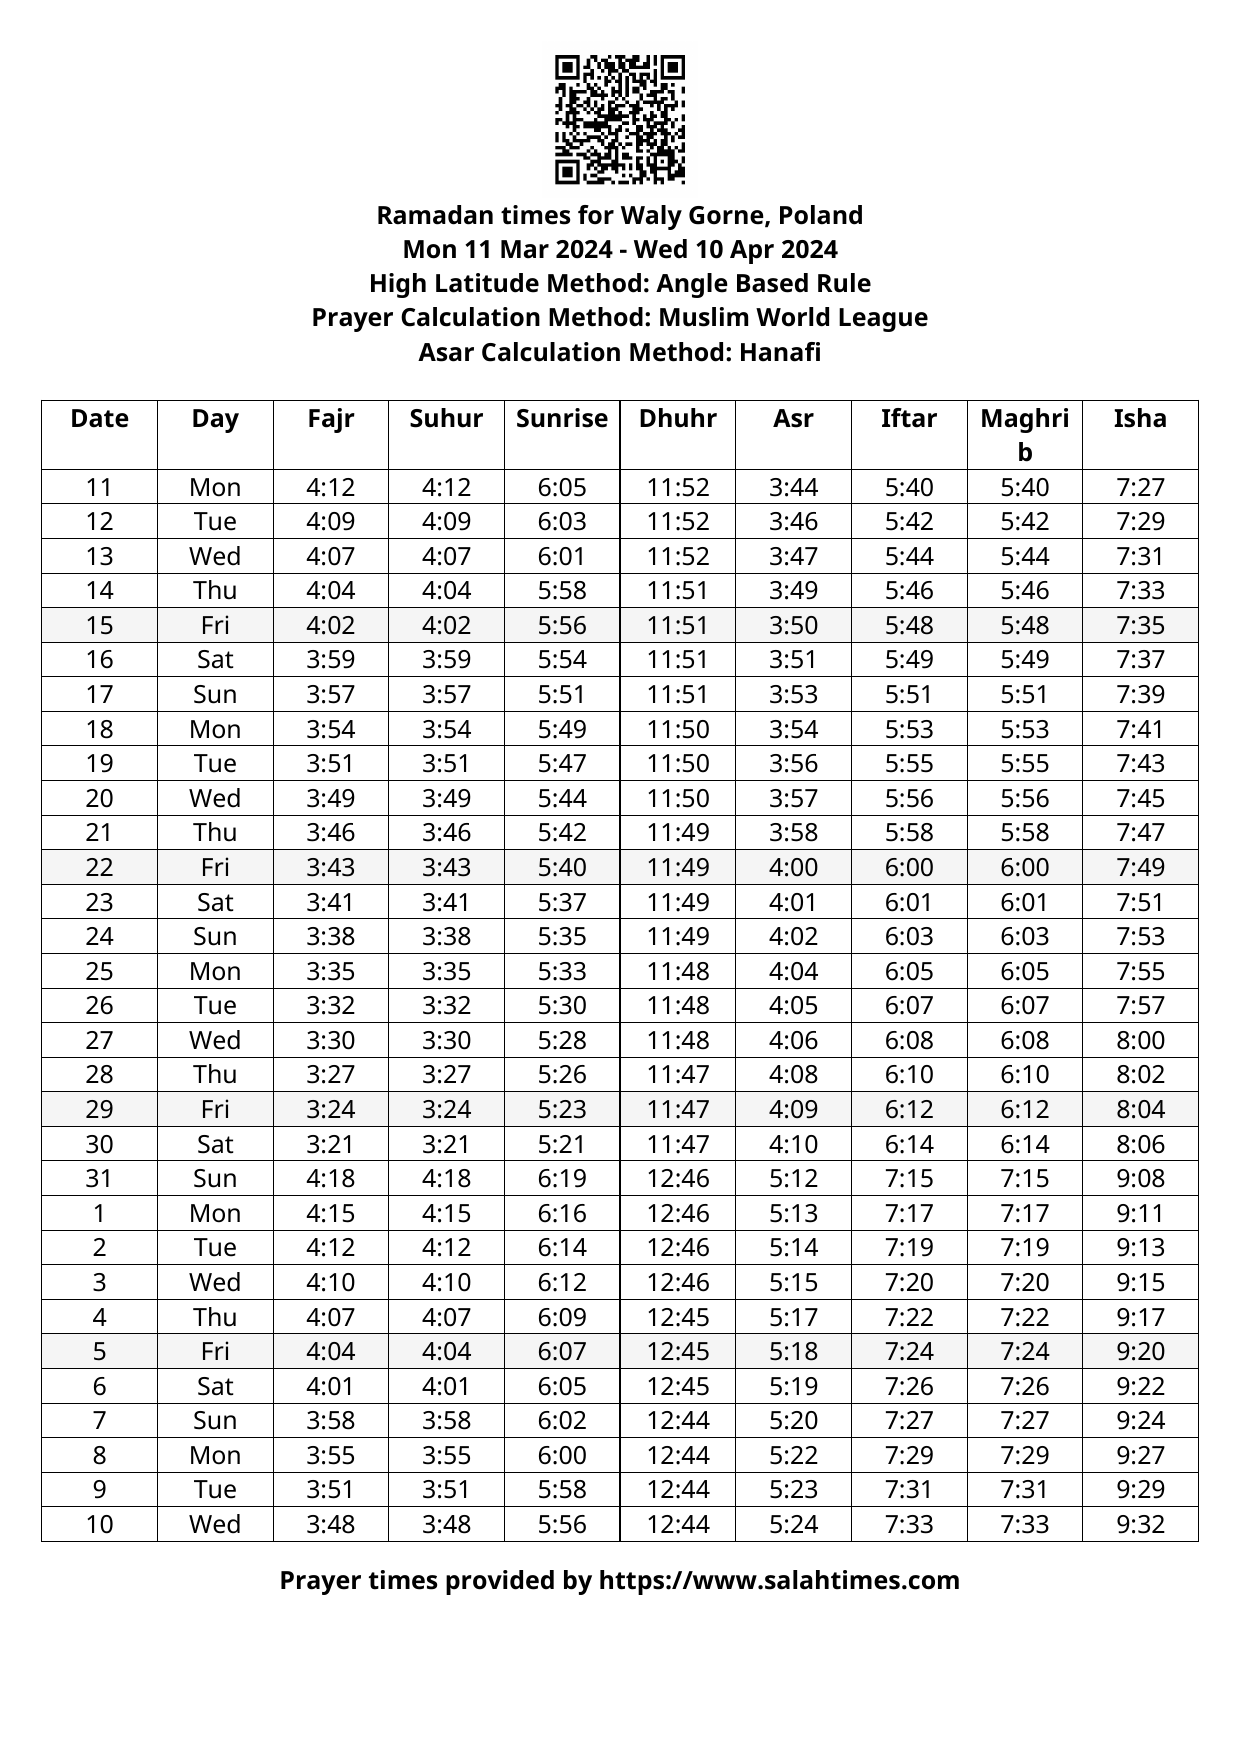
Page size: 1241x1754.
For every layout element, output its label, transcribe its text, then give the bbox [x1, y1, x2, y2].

table_cell 6:02 [505, 1404, 619, 1437]
table_cell 7:27 [1083, 470, 1198, 503]
table_cell 9:22 [1083, 1369, 1198, 1402]
table_header Suhur [389, 401, 504, 469]
table_cell 5:51 [505, 677, 619, 711]
table_cell Tue [158, 504, 273, 538]
table_cell Wed [158, 1265, 273, 1299]
table_cell 5:58 [852, 816, 967, 849]
table_cell 5:17 [736, 1300, 851, 1333]
table_cell Wed [158, 539, 273, 572]
table_cell 5:13 [736, 1196, 851, 1229]
table_cell 4:09 [389, 504, 504, 538]
table_cell Mon [158, 954, 273, 987]
table_cell 6:19 [505, 1161, 619, 1195]
table_cell 6:16 [505, 1196, 619, 1229]
text Asar Calculation Method: Hanafi [42, 334, 1198, 368]
table_cell 3:58 [389, 1404, 504, 1437]
table_cell 7:55 [1083, 954, 1198, 987]
table_cell 4:09 [274, 504, 388, 538]
table_cell 6:10 [852, 1058, 967, 1091]
table_cell 12:44 [621, 1404, 735, 1437]
table_cell 6:10 [968, 1058, 1082, 1091]
table_cell 7:26 [968, 1369, 1082, 1402]
table_cell 11:47 [621, 1092, 735, 1126]
table_cell 4:01 [389, 1369, 504, 1402]
table_cell 5:51 [852, 677, 967, 711]
table_cell 5 [42, 1334, 157, 1368]
table_cell 3:49 [274, 781, 388, 814]
table_cell 7:31 [968, 1473, 1082, 1506]
table_cell 27 [42, 1023, 157, 1057]
table_cell 4:08 [736, 1058, 851, 1091]
table_cell 7:33 [852, 1507, 967, 1541]
table_cell 6:05 [505, 470, 619, 503]
table_cell 12:45 [621, 1300, 735, 1333]
table_cell 5:54 [505, 643, 619, 676]
table_cell 12:46 [621, 1196, 735, 1229]
table_cell Thu [158, 1058, 273, 1091]
table_cell 3:41 [274, 885, 388, 918]
table_header Isha [1083, 401, 1198, 469]
table_cell 4:04 [736, 954, 851, 987]
table_cell 3:47 [736, 539, 851, 572]
table_cell 4:05 [736, 989, 851, 1022]
table_cell 11:47 [621, 1127, 735, 1160]
table_cell 5:40 [505, 850, 619, 884]
table_cell 5:18 [736, 1334, 851, 1368]
table_cell 12:45 [621, 1369, 735, 1402]
table_cell 7:17 [968, 1196, 1082, 1229]
table_cell 19 [42, 746, 157, 780]
table_cell 11:50 [621, 712, 735, 745]
table_cell 5:30 [505, 989, 619, 1022]
table_cell 3:21 [274, 1127, 388, 1160]
table_cell 7:15 [968, 1161, 1082, 1195]
table_cell 5:14 [736, 1231, 851, 1264]
table_cell 5:24 [736, 1507, 851, 1541]
table_cell 5:40 [968, 470, 1082, 503]
table_cell 5:42 [852, 504, 967, 538]
table_cell Thu [158, 574, 273, 607]
table_cell 6:03 [852, 919, 967, 953]
table_cell 7:15 [852, 1161, 967, 1195]
table_cell 23 [42, 885, 157, 918]
table_header Fajr [274, 401, 388, 469]
table_cell 3:50 [736, 608, 851, 642]
table_cell 7:39 [1083, 677, 1198, 711]
table_cell 5:37 [505, 885, 619, 918]
table_cell 5:20 [736, 1404, 851, 1437]
table_cell 4:06 [736, 1023, 851, 1057]
table_cell 3:57 [274, 677, 388, 711]
table_cell 4:10 [274, 1265, 388, 1299]
table_cell Mon [158, 1196, 273, 1229]
table_cell 11:49 [621, 816, 735, 849]
table_cell 1 [42, 1196, 157, 1229]
table_cell 3:30 [389, 1023, 504, 1057]
table_cell 5:48 [852, 608, 967, 642]
table_header Iftar [852, 401, 967, 469]
table_cell 5:42 [968, 504, 1082, 538]
table_cell 6:00 [505, 1438, 619, 1472]
table_cell 4:07 [274, 1300, 388, 1333]
table_cell 5:23 [505, 1092, 619, 1126]
table_cell 7:45 [1083, 781, 1198, 814]
table_cell 12 [42, 504, 157, 538]
table_cell 3:43 [389, 850, 504, 884]
table_cell Sat [158, 885, 273, 918]
table_cell Fri [158, 1092, 273, 1126]
table_cell 7 [42, 1404, 157, 1437]
table_cell 4:18 [389, 1161, 504, 1195]
table_cell 5:46 [852, 574, 967, 607]
table_header Dhuhr [621, 401, 735, 469]
table_cell 3:48 [274, 1507, 388, 1541]
table_cell 9:20 [1083, 1334, 1198, 1368]
table_cell 7:29 [1083, 504, 1198, 538]
table_cell 5:44 [852, 539, 967, 572]
table_cell 9:27 [1083, 1438, 1198, 1472]
table_cell 6 [42, 1369, 157, 1402]
table_cell 4 [42, 1300, 157, 1333]
table_cell 9:11 [1083, 1196, 1198, 1229]
table_cell 5:22 [736, 1438, 851, 1472]
table_cell 11:51 [621, 677, 735, 711]
table_cell Sat [158, 1127, 273, 1160]
table_cell Fri [158, 850, 273, 884]
table_cell 3:46 [736, 504, 851, 538]
table_cell 4:02 [389, 608, 504, 642]
table_cell 4:04 [389, 1334, 504, 1368]
table_cell 7:33 [968, 1507, 1082, 1541]
table_cell Sun [158, 1404, 273, 1437]
table_cell 6:05 [852, 954, 967, 987]
table_cell 7:20 [852, 1265, 967, 1299]
table_cell 29 [42, 1092, 157, 1126]
table_cell 7:27 [968, 1404, 1082, 1437]
table_cell 3:43 [274, 850, 388, 884]
table_cell 14 [42, 574, 157, 607]
table_cell 6:12 [852, 1092, 967, 1126]
table_cell 5:28 [505, 1023, 619, 1057]
table_cell 5:42 [505, 816, 619, 849]
table_cell 7:19 [968, 1231, 1082, 1264]
table_cell 3:55 [389, 1438, 504, 1472]
table_cell 3:51 [274, 746, 388, 780]
table_cell 12:46 [621, 1265, 735, 1299]
table_cell 3:48 [389, 1507, 504, 1541]
table_cell 11:51 [621, 608, 735, 642]
table_cell 4:18 [274, 1161, 388, 1195]
table_cell 7:27 [852, 1404, 967, 1437]
table_cell 6:01 [968, 885, 1082, 918]
table_cell 12:44 [621, 1438, 735, 1472]
table_cell 9:24 [1083, 1404, 1198, 1437]
table_cell 12:44 [621, 1507, 735, 1541]
picture [542, 41, 699, 198]
table_cell Mon [158, 1438, 273, 1472]
table_cell Thu [158, 1300, 273, 1333]
table_cell 13 [42, 539, 157, 572]
table_cell 18 [42, 712, 157, 745]
table_cell 3:27 [274, 1058, 388, 1091]
table_cell 5:55 [852, 746, 967, 780]
table_cell 9:08 [1083, 1161, 1198, 1195]
table_cell 11:50 [621, 746, 735, 780]
table_cell 20 [42, 781, 157, 814]
table_cell 7:24 [968, 1334, 1082, 1368]
table_cell 8:02 [1083, 1058, 1198, 1091]
table_cell 11 [42, 470, 157, 503]
table_cell 11:51 [621, 574, 735, 607]
table_cell 6:00 [852, 850, 967, 884]
table_cell 3:57 [389, 677, 504, 711]
table_cell 7:31 [852, 1473, 967, 1506]
table_cell 22 [42, 850, 157, 884]
table_cell 4:01 [274, 1369, 388, 1402]
table_cell 7:22 [968, 1300, 1082, 1333]
table_cell 5:21 [505, 1127, 619, 1160]
table_cell Thu [158, 816, 273, 849]
table_cell 5:49 [852, 643, 967, 676]
table_cell 9:32 [1083, 1507, 1198, 1541]
table_cell 6:08 [852, 1023, 967, 1057]
table_cell 3:32 [389, 989, 504, 1022]
table_cell 3:55 [274, 1438, 388, 1472]
table_cell 11:51 [621, 643, 735, 676]
table_cell 6:01 [505, 539, 619, 572]
table_cell Sun [158, 677, 273, 711]
table_cell 3:30 [274, 1023, 388, 1057]
table_cell 5:56 [852, 781, 967, 814]
table_cell 7:37 [1083, 643, 1198, 676]
table_cell 5:58 [505, 574, 619, 607]
table_cell 3:58 [274, 1404, 388, 1437]
table_cell 6:00 [968, 850, 1082, 884]
table_cell 3:51 [736, 643, 851, 676]
table_cell 4:02 [736, 919, 851, 953]
table_cell 25 [42, 954, 157, 987]
table_cell 5:12 [736, 1161, 851, 1195]
table_cell Fri [158, 1334, 273, 1368]
text High Latitude Method: Angle Based Rule [42, 266, 1198, 300]
table_cell Sat [158, 1369, 273, 1402]
table_cell 5:47 [505, 746, 619, 780]
table_cell 6:05 [505, 1369, 619, 1402]
table_cell Wed [158, 781, 273, 814]
table_cell 3:54 [274, 712, 388, 745]
table_cell 16 [42, 643, 157, 676]
table_cell 3:24 [389, 1092, 504, 1126]
table_cell 11:48 [621, 989, 735, 1022]
table_cell 11:48 [621, 1023, 735, 1057]
table_cell Wed [158, 1507, 273, 1541]
table_cell 9:15 [1083, 1265, 1198, 1299]
table_cell 5:49 [968, 643, 1082, 676]
table_cell 3:57 [736, 781, 851, 814]
table_cell 6:03 [968, 919, 1082, 953]
table_cell 3:51 [389, 746, 504, 780]
table_cell 4:12 [274, 470, 388, 503]
table_cell Sat [158, 643, 273, 676]
table_cell Tue [158, 989, 273, 1022]
table_header Asr [736, 401, 851, 469]
table_cell 28 [42, 1058, 157, 1091]
table_cell 5:56 [505, 1507, 619, 1541]
table_cell 3:27 [389, 1058, 504, 1091]
table_cell 4:04 [389, 574, 504, 607]
table_cell 5:56 [968, 781, 1082, 814]
table_cell 5:56 [505, 608, 619, 642]
table_cell 7:19 [852, 1231, 967, 1264]
table_cell 7:33 [1083, 574, 1198, 607]
table_cell 4:07 [389, 1300, 504, 1333]
table_cell 30 [42, 1127, 157, 1160]
table_cell 4:10 [389, 1265, 504, 1299]
table_cell 6:14 [968, 1127, 1082, 1160]
table_cell 7:29 [968, 1438, 1082, 1472]
table_cell 8:06 [1083, 1127, 1198, 1160]
table_cell 3:51 [389, 1473, 504, 1506]
table_cell 5:19 [736, 1369, 851, 1402]
text Ramadan times for Waly Gorne, Poland [42, 198, 1198, 232]
table_cell 9:29 [1083, 1473, 1198, 1506]
table_header Day [158, 401, 273, 469]
table_cell 8 [42, 1438, 157, 1472]
table_cell 3:35 [274, 954, 388, 987]
table_cell 4:12 [389, 1231, 504, 1264]
table_cell 5:44 [505, 781, 619, 814]
table_cell 3:49 [736, 574, 851, 607]
table_cell Tue [158, 1231, 273, 1264]
table_cell 5:35 [505, 919, 619, 953]
table_cell Sun [158, 1161, 273, 1195]
table_cell 3:56 [736, 746, 851, 780]
table_cell 3:59 [389, 643, 504, 676]
table_cell 3:44 [736, 470, 851, 503]
table_cell 4:02 [274, 608, 388, 642]
table_cell 7:22 [852, 1300, 967, 1333]
table_cell Wed [158, 1023, 273, 1057]
table_cell 3:41 [389, 885, 504, 918]
table_cell 9:13 [1083, 1231, 1198, 1264]
table_cell 11:49 [621, 850, 735, 884]
table_cell 17 [42, 677, 157, 711]
table_cell 12:46 [621, 1161, 735, 1195]
table_cell 6:14 [505, 1231, 619, 1264]
table_cell 4:07 [389, 539, 504, 572]
table_cell 11:52 [621, 470, 735, 503]
table_cell 7:57 [1083, 989, 1198, 1022]
table_cell 5:23 [736, 1473, 851, 1506]
table_cell 24 [42, 919, 157, 953]
table_cell 8:04 [1083, 1092, 1198, 1126]
table_cell 7:24 [852, 1334, 967, 1368]
table_cell 3:46 [389, 816, 504, 849]
table_cell 7:17 [852, 1196, 967, 1229]
table_cell 7:41 [1083, 712, 1198, 745]
table_cell 3:38 [274, 919, 388, 953]
table_header Maghrib [968, 401, 1082, 469]
table_cell 6:01 [852, 885, 967, 918]
table_cell 4:15 [274, 1196, 388, 1229]
table_cell 4:00 [736, 850, 851, 884]
table_cell 11:52 [621, 504, 735, 538]
table_cell 4:01 [736, 885, 851, 918]
table_cell 3:54 [736, 712, 851, 745]
table_cell 5:26 [505, 1058, 619, 1091]
table_cell 7:43 [1083, 746, 1198, 780]
table_cell Sun [158, 919, 273, 953]
table_cell 5:58 [505, 1473, 619, 1506]
table_cell Tue [158, 1473, 273, 1506]
table_cell 7:20 [968, 1265, 1082, 1299]
table_cell 5:48 [968, 608, 1082, 642]
table_cell 3:54 [389, 712, 504, 745]
table_cell 3:38 [389, 919, 504, 953]
table_cell 4:09 [736, 1092, 851, 1126]
table_cell 6:05 [968, 954, 1082, 987]
table_cell 3 [42, 1265, 157, 1299]
table_cell 7:49 [1083, 850, 1198, 884]
table_cell 3:21 [389, 1127, 504, 1160]
table_cell 9 [42, 1473, 157, 1506]
table_cell 7:26 [852, 1369, 967, 1402]
table_cell 4:12 [274, 1231, 388, 1264]
table_cell 26 [42, 989, 157, 1022]
table_cell Mon [158, 712, 273, 745]
table_cell 3:32 [274, 989, 388, 1022]
table_cell 11:52 [621, 539, 735, 572]
text Mon 11 Mar 2024 - Wed 10 Apr 2024 [42, 232, 1198, 266]
table_cell 12:46 [621, 1231, 735, 1264]
table_cell 31 [42, 1161, 157, 1195]
table_cell 6:09 [505, 1300, 619, 1333]
table_cell 15 [42, 608, 157, 642]
table_cell 21 [42, 816, 157, 849]
table_cell 5:55 [968, 746, 1082, 780]
table_cell 3:49 [389, 781, 504, 814]
table_cell 5:53 [852, 712, 967, 745]
table_cell 10 [42, 1507, 157, 1541]
table_cell 6:07 [505, 1334, 619, 1368]
table_cell 5:53 [968, 712, 1082, 745]
table_cell 7:35 [1083, 608, 1198, 642]
table_cell 7:47 [1083, 816, 1198, 849]
table_cell 4:12 [389, 470, 504, 503]
table_cell 5:15 [736, 1265, 851, 1299]
table_cell 4:04 [274, 574, 388, 607]
table_cell 7:31 [1083, 539, 1198, 572]
text Prayer Calculation Method: Muslim World League [42, 300, 1198, 334]
table_cell 5:58 [968, 816, 1082, 849]
table_cell 7:51 [1083, 885, 1198, 918]
table_cell 3:58 [736, 816, 851, 849]
table_cell 4:15 [389, 1196, 504, 1229]
table_cell 6:12 [505, 1265, 619, 1299]
table_cell 3:51 [274, 1473, 388, 1506]
table_header Sunrise [505, 401, 619, 469]
table_cell 12:44 [621, 1473, 735, 1506]
table_cell 8:00 [1083, 1023, 1198, 1057]
table_cell 6:12 [968, 1092, 1082, 1126]
text Prayer times provided by https://www.salahtimes.com [42, 1563, 1198, 1597]
table_header Date [42, 401, 157, 469]
table_cell 11:49 [621, 919, 735, 953]
table_cell 11:48 [621, 954, 735, 987]
table_cell 7:53 [1083, 919, 1198, 953]
table_cell 7:29 [852, 1438, 967, 1472]
table_cell 6:08 [968, 1023, 1082, 1057]
table_cell 11:49 [621, 885, 735, 918]
table_cell Fri [158, 608, 273, 642]
table_cell 4:04 [274, 1334, 388, 1368]
table_cell 2 [42, 1231, 157, 1264]
table_cell 5:49 [505, 712, 619, 745]
table_cell 11:47 [621, 1058, 735, 1091]
table_cell 6:03 [505, 504, 619, 538]
table_cell 5:46 [968, 574, 1082, 607]
table_cell 4:10 [736, 1127, 851, 1160]
table_cell 3:46 [274, 816, 388, 849]
table_cell 3:53 [736, 677, 851, 711]
table_cell 11:50 [621, 781, 735, 814]
table_cell 6:07 [852, 989, 967, 1022]
table_cell 5:40 [852, 470, 967, 503]
table_cell 3:24 [274, 1092, 388, 1126]
table_cell 5:51 [968, 677, 1082, 711]
table_cell Tue [158, 746, 273, 780]
table_cell 3:59 [274, 643, 388, 676]
table_cell 5:33 [505, 954, 619, 987]
table_cell 9:17 [1083, 1300, 1198, 1333]
table_cell 4:07 [274, 539, 388, 572]
table_cell 5:44 [968, 539, 1082, 572]
table_cell 12:45 [621, 1334, 735, 1368]
table_cell 6:07 [968, 989, 1082, 1022]
table_cell Mon [158, 470, 273, 503]
table_cell 3:35 [389, 954, 504, 987]
table_cell 6:14 [852, 1127, 967, 1160]
